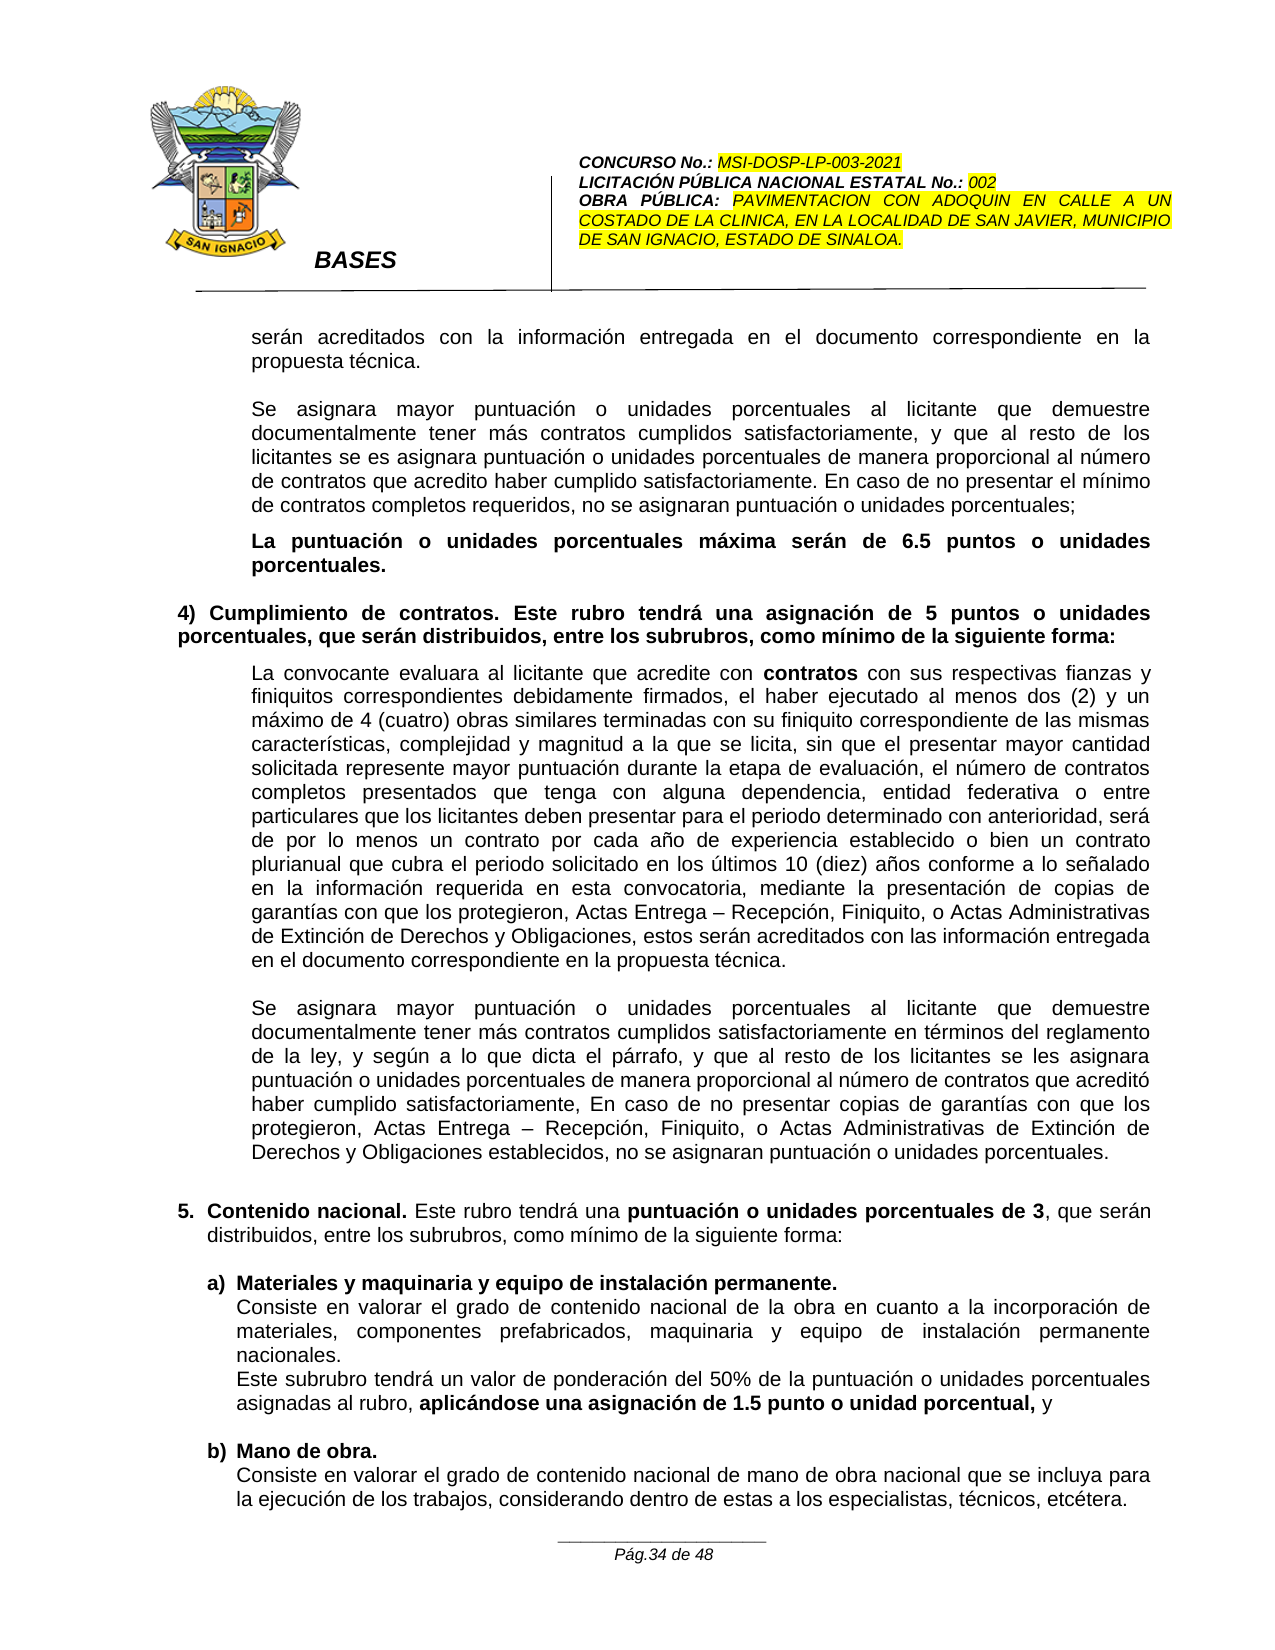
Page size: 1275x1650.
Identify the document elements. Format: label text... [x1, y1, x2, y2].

text La puntuación o unidades porcentuales máxima serán de 6.5 puntos o unidades porcentuales. [251, 528, 1152, 576]
text La convocante evaluara al licitante que acredite con contratos con sus respectivas fianzas y finiquitos correspondientes debidamente firmados, el haber ejecutado al menos dos (2) y un máximo de 4 (cuatro) obras similares terminadas con su finiquito correspondiente de las mismas características, complejidad y magnitud a la que se licita, sin que el presentar mayor cantidad solicitada represente mayor puntuación durante la etapa de evaluación, el número de contratos completos presentados que tenga con alguna dependencia, entidad federativa o entre particulares que los licitantes deben presentar para el periodo determinado con anterioridad, será de por lo menos un contrato por cada año de experiencia establecido o bien un contrato plurianual que cubra el periodo solicitado en los últimos 10 (diez) años conforme a lo señalado en la información requerida en esta convocatoria, mediante la presentación de copias de garantías con que los protegieron, Actas Entrega – Recepción, Finiquito, o Actas Administrativas de Extinción de Derechos y Obligaciones, estos serán acreditados con las información entregada en el documento correspondiente en la propuesta técnica. [251, 660, 1152, 972]
text Se asignara mayor puntuación o unidades porcentuales al licitante que demuestre documentalmente tener más contratos cumplidos satisfactoriamente, y que al resto de los licitantes se es asignara puntuación o unidades porcentuales de manera proporcional al número de contratos que acredito haber cumplido satisfactoriamente. En caso de no presentar el mínimo de contratos completos requeridos, no se asignaran puntuación o unidades porcentuales; [251, 397, 1152, 517]
text Consiste en valorar el grado de contenido nacional de mano de obra nacional que se incluya para la ejecución de los trabajos, considerando dentro de estas a los especialistas, técnicos, etcétera. [236, 1463, 1152, 1511]
text 5. Contenido nacional. Este rubro tendrá una puntuación o unidades porcentuales de 3, que serán distribuidos, entre los subrubros, como mínimo de la siguiente forma: [177, 1199, 1152, 1247]
text Se asignara mayor puntuación o unidades porcentuales al licitante que demuestre documentalmente tener más contratos cumplidos satisfactoriamente en términos del reglamento de la ley, y según a lo que dicta el párrafo, y que al resto de los licitantes se les asignara puntuación o unidades porcentuales de manera proporcional al número de contratos que acreditó haber cumplido satisfactoriamente, En caso de no presentar copias de garantías con que los protegieron, Actas Entrega – Recepción, Finiquito, o Actas Administrativas de Extinción de Derechos y Obligaciones establecidos, no se asignaran puntuación o unidades porcentuales. [251, 996, 1152, 1163]
picture [145, 73, 304, 264]
text 4) Cumplimiento de contratos. Este rubro tendrá una asignación de 5 puntos o unidades porcentuales, que serán distribuidos, entre los subrubros, como mínimo de la siguiente forma: [177, 600, 1152, 648]
list Mano de obra. [207, 1439, 1152, 1463]
text Consiste en valorar el grado de contenido nacional de la obra en cuanto a la incorporación de materiales, componentes prefabricados, maquinaria y equipo de instalación permanente nacionales. [236, 1295, 1152, 1367]
list Materiales y maquinaria y equipo de instalación permanente. [207, 1271, 1152, 1295]
